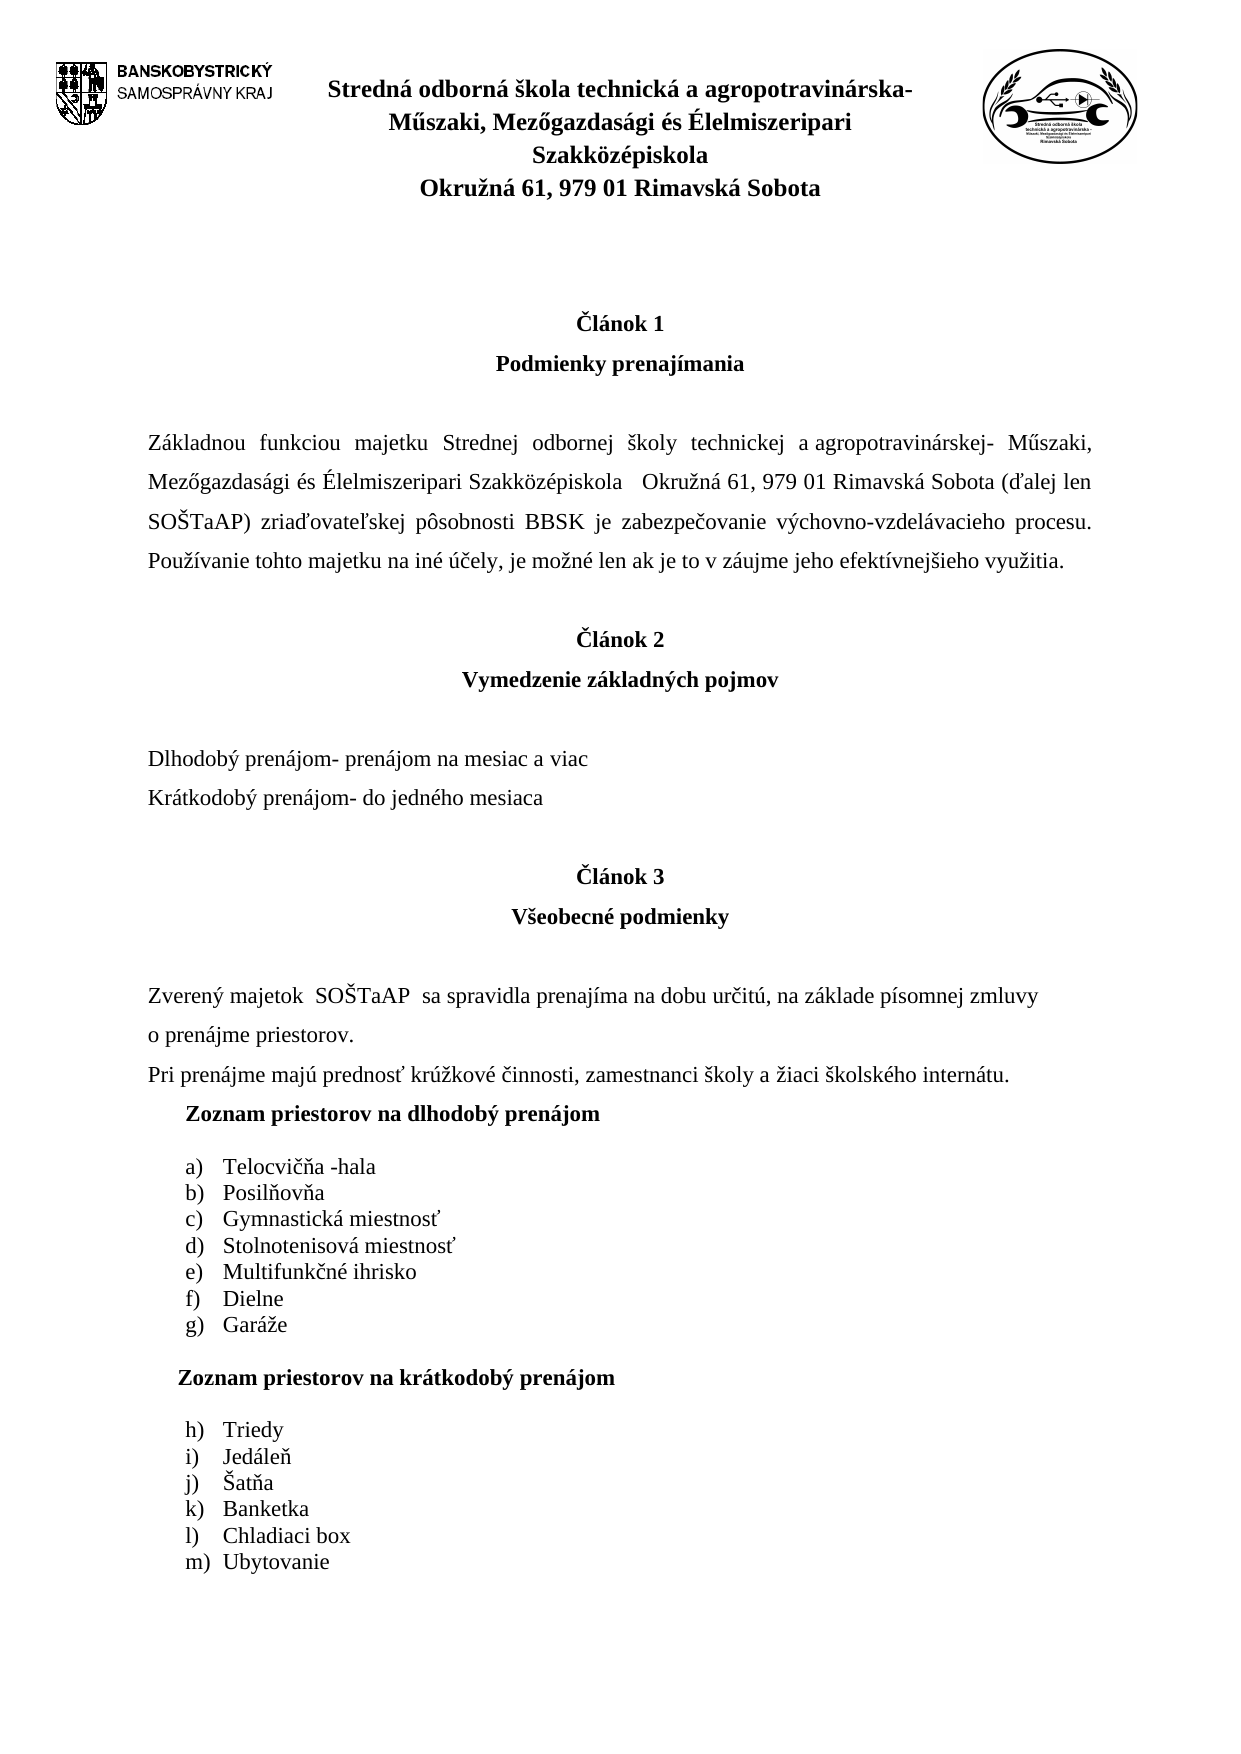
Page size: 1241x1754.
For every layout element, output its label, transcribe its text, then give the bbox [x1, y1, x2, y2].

list Triedy [185, 1416, 1093, 1443]
text Zoznam priestorov na krátkodobý prenájom [148, 1364, 1093, 1390]
text Článok 3 [148, 863, 1093, 889]
text Pri prenájme majú prednosť krúžkové činnosti, zamestnanci školy a žiaci školského internátu. [148, 1061, 1093, 1087]
list Jedáleň [185, 1443, 1093, 1469]
list Gymnastická miestnosť [185, 1206, 1093, 1232]
list Posilňovňa [185, 1179, 1093, 1206]
list Garáže [185, 1311, 1093, 1337]
text Krátkodobý prenájom- do jedného mesiaca [148, 784, 1093, 811]
text Článok 2 [148, 626, 1093, 653]
list Šatňa [185, 1469, 1093, 1495]
text Dlhodobý prenájom- prenájom na mesiac a viac [148, 745, 1093, 771]
list Ubytovanie [185, 1548, 1093, 1574]
picture [982, 49, 1138, 164]
text Vymedzenie základných pojmov [148, 666, 1093, 692]
list Dielne [185, 1284, 1093, 1311]
list Telocvičňa -hala [185, 1153, 1093, 1179]
list Multifunkčné ihrisko [185, 1258, 1093, 1284]
text Zverený majetok SOŠTaAP sa spravidla prenajíma na dobu určitú, na základe písomnej zmluvy o prenájme priestorov. [148, 982, 1093, 1047]
list Stolnotenisová miestnosť [185, 1232, 1093, 1258]
text Základnou funkciou majetku Strednej odbornej školy technickej a agropotravinárskej- Műszaki, Mezőgazdasági és Élelmiszeripari Szakközépiskola Okružná 61, 979 01 Rimavská Sobota (ďalej len SOŠTaAP) zriaďovateľskej pôsobnosti BBSK je zabezpečovanie výchovno-vzdelávacieho procesu. Používanie tohto majetku na iné účely, je možné len ak je to v záujme jeho efektívnejšieho využitia. [148, 429, 1093, 574]
list Banketka [185, 1495, 1093, 1522]
text Podmienky prenajímania [148, 350, 1093, 376]
list Chladiaci box [185, 1522, 1093, 1548]
text Článok 1 [148, 311, 1093, 337]
text Všeobecné podmienky [148, 903, 1093, 929]
text Zoznam priestorov na dlhodobý prenájom [185, 1100, 1093, 1126]
picture [46, 49, 309, 144]
